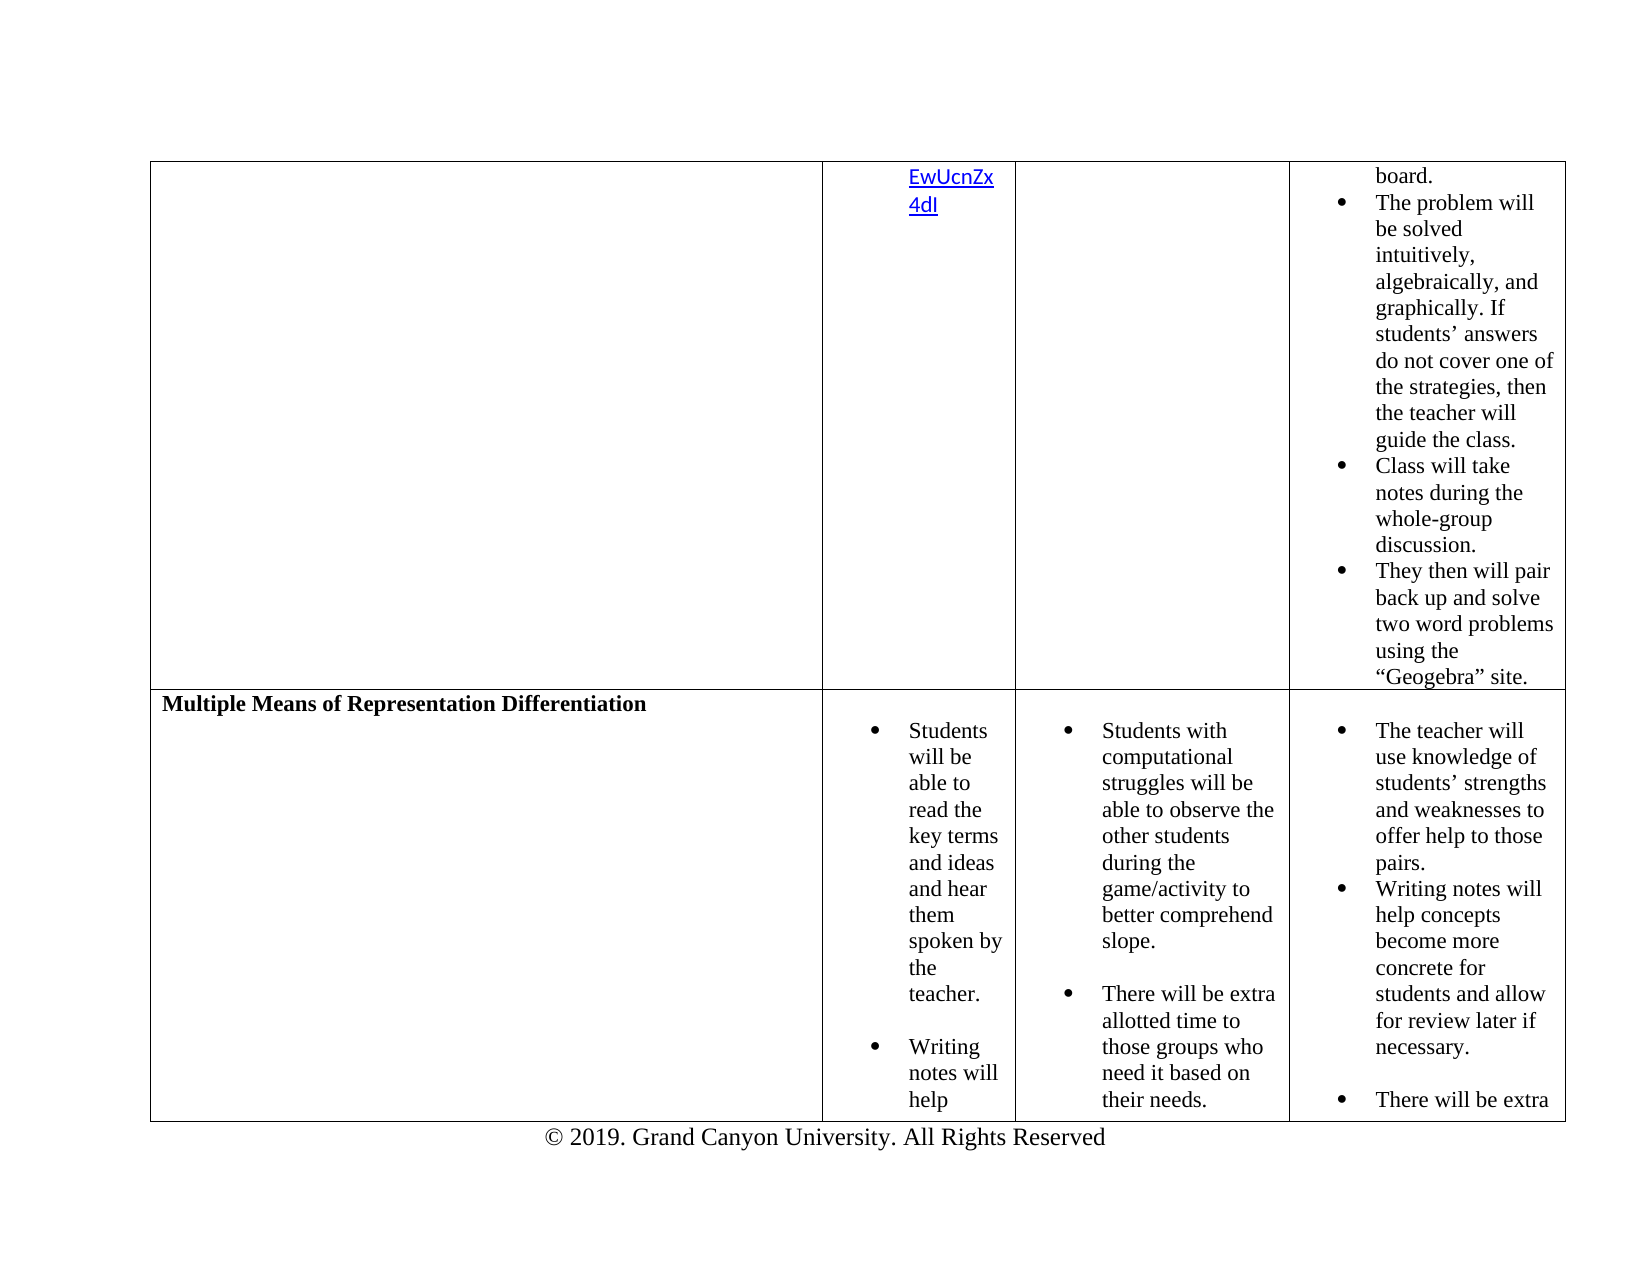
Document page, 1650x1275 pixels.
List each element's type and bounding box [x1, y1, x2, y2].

table_cell [1290, 162, 1565, 689]
table_cell [823, 690, 1015, 1121]
table_cell [823, 162, 1015, 689]
table_cell [1290, 690, 1565, 1121]
table_cell [151, 162, 822, 689]
table_cell [1016, 690, 1289, 1121]
table_cell [151, 690, 822, 1121]
table_cell [1016, 162, 1289, 689]
